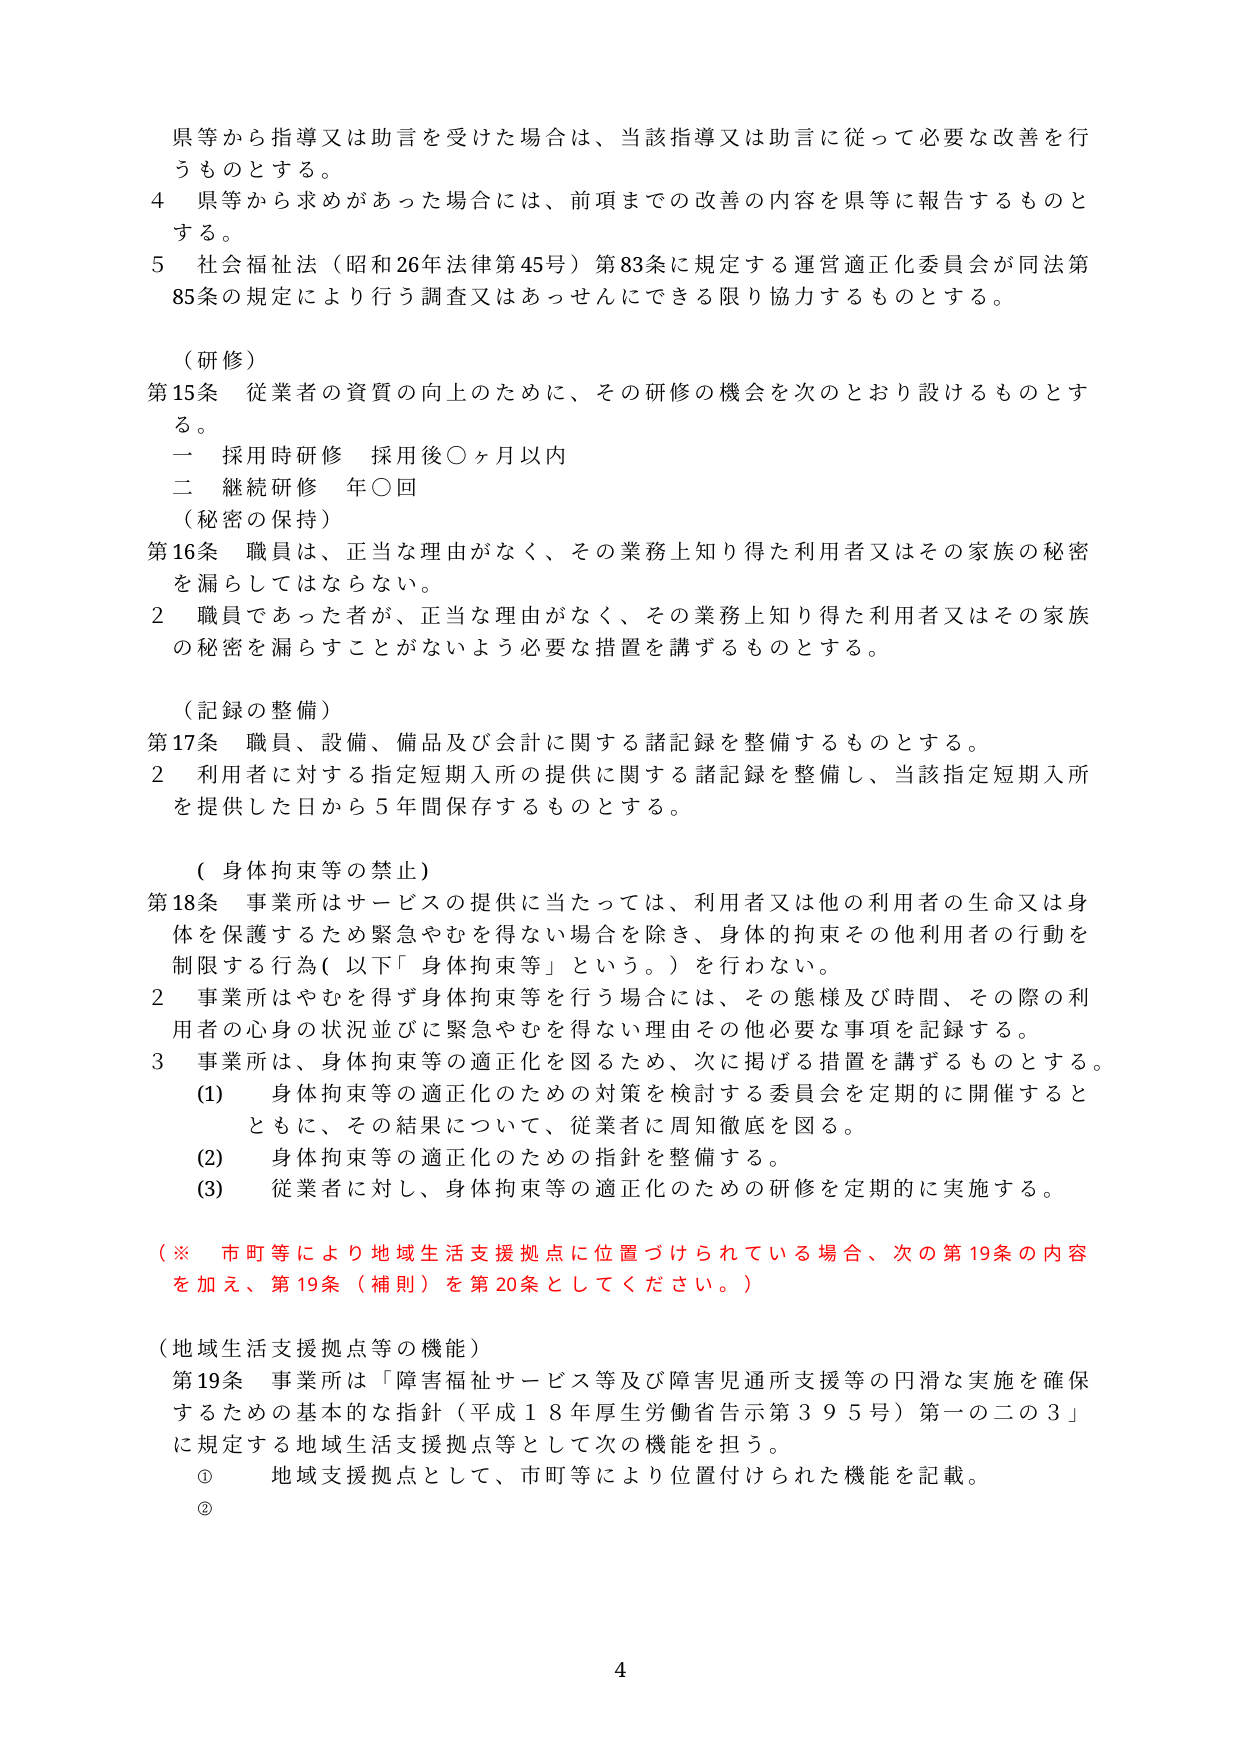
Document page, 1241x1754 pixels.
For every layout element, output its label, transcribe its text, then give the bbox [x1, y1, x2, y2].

text 第15条 従業者の資質の向上のために、その研修の機会を次のとおり設けるものとする。 [147, 375, 1093, 439]
text ３ 事業所は、身体拘束等の適正化を図るため、次に掲げる措置を講ずるものとする。 [147, 1044, 1093, 1076]
text 二 継続研修 年○回 [168, 471, 1093, 503]
text (3) 従業者に対し、身体拘束等の適正化のための研修を定期的に実施する。 [147, 1172, 1093, 1204]
text （記録の整備） [168, 694, 1093, 726]
text 第18条 事業所はサービスの提供に当たっては、利用者又は他の利用者の生命又は身体を保護するため緊急やむを得ない場合を除き、身体的拘束その他利用者の行動を制限する行為(以下｢身体拘束等｣という。）を行わない。 [147, 885, 1093, 981]
text (1) 身体拘束等の適正化のための対策を検討する委員会を定期的に開催するとともに、その結果について、従業者に周知徹底を図る。 [147, 1076, 1093, 1140]
text （秘密の保持） [168, 503, 1093, 534]
text ２ 利用者に対する指定短期入所の提供に関する諸記録を整備し、当該指定短期入所を提供した日から５年間保存するものとする。 [147, 758, 1093, 821]
text 第16条 職員は、正当な理由がなく、その業務上知り得た利用者又はその家族の秘密を漏らしてはならない。 [147, 534, 1093, 598]
text ５ 社会福祉法（昭和26年法律第45号）第83条に規定する運営適正化委員会が同法第85条の規定により行う調査又はあっせんにできる限り協力するものとする。 [147, 248, 1093, 311]
text （※ 市町等により地域生活支援拠点に位置づけられている場合、次の第19条の内容を加え、第19条（補則）を第20条としてください。） [147, 1236, 1093, 1299]
text 第19条 事業所は「障害福祉サービス等及び障害児通所支援等の円滑な実施を確保するための基本的な指針（平成１８年厚生労働省告示第３９５号）第一の二の３」に規定する地域生活支援拠点等として次の機能を担う。 [147, 1363, 1093, 1459]
text (身体拘束等の禁止) [147, 853, 1093, 885]
text 第17条 職員、設備、備品及び会計に関する諸記録を整備するものとする。 [147, 726, 1093, 758]
text （研修） [168, 343, 1093, 375]
text (2) 身体拘束等の適正化のための指針を整備する。 [147, 1140, 1093, 1172]
list 地域支援拠点として、市町等により位置付けられた機能を記載。 [189, 1459, 1093, 1491]
text 一 採用時研修 採用後○ヶ月以内 [168, 439, 1093, 471]
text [147, 120, 1093, 184]
text ４ 県等から求めがあった場合には、前項までの改善の内容を県等に報告するものとする。 [147, 184, 1093, 248]
text （地域生活支援拠点等の機能） [147, 1331, 1093, 1363]
text ２ 事業所はやむを得ず身体拘束等を行う場合には、その態様及び時間、その際の利用者の心身の状況並びに緊急やむを得ない理由その他必要な事項を記録する。 [147, 981, 1093, 1044]
text ２ 職員であった者が、正当な理由がなく、その業務上知り得た利用者又はその家族の秘密を漏らすことがないよう必要な措置を講ずるものとする。 [147, 598, 1093, 662]
